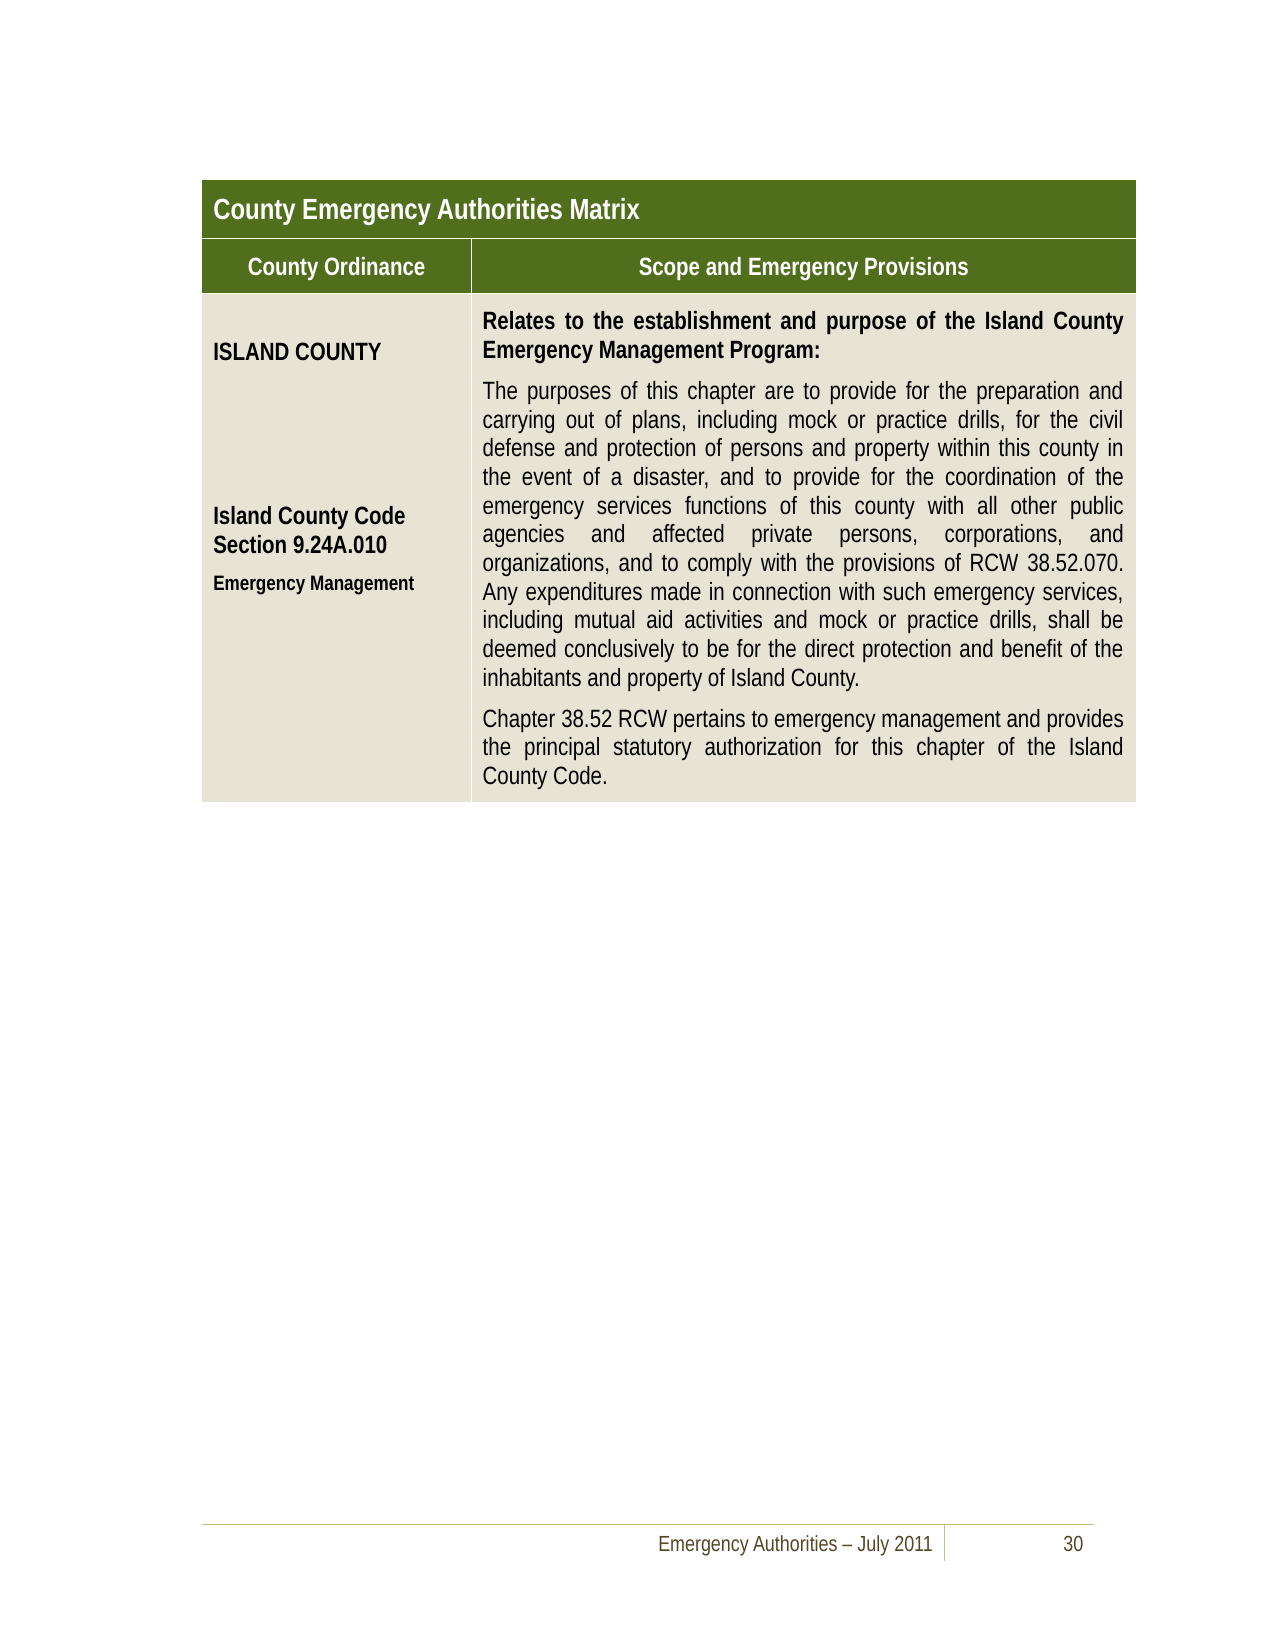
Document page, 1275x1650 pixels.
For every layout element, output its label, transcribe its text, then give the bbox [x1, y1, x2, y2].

table_cell Scope and Emergency Provisions [472, 239, 1136, 293]
table_header County Emergency Authorities Matrix [202, 180, 1136, 238]
table_cell ISLAND COUNTY Island County Code Section 9.24A.010 Emergency Management [202, 294, 471, 802]
table_cell Relates to the establishment and purpose of the Island County Emergency Management Program: The purposes of this chapter are to provide for the preparation and carrying out of plans, including mock or practice drills, for the civil defense and protection of persons and property within this county in the event of a disaster, and to provide for the coordination of the emergency services functions of this county with all other public agencies and affected private persons, corporations, and organizations, and to comply with the provisions of RCW 38.52.070. Any expenditures made in connection with such emergency services, including mutual aid activities and mock or practice drills, shall be deemed conclusively to be for the direct protection and benefit of the inhabitants and property of Island County. Chapter 38.52 RCW pertains to emergency management and provides the principal statutory authorization for this chapter of the Island County Code. [472, 294, 1136, 802]
table_cell County Ordinance [202, 239, 471, 293]
